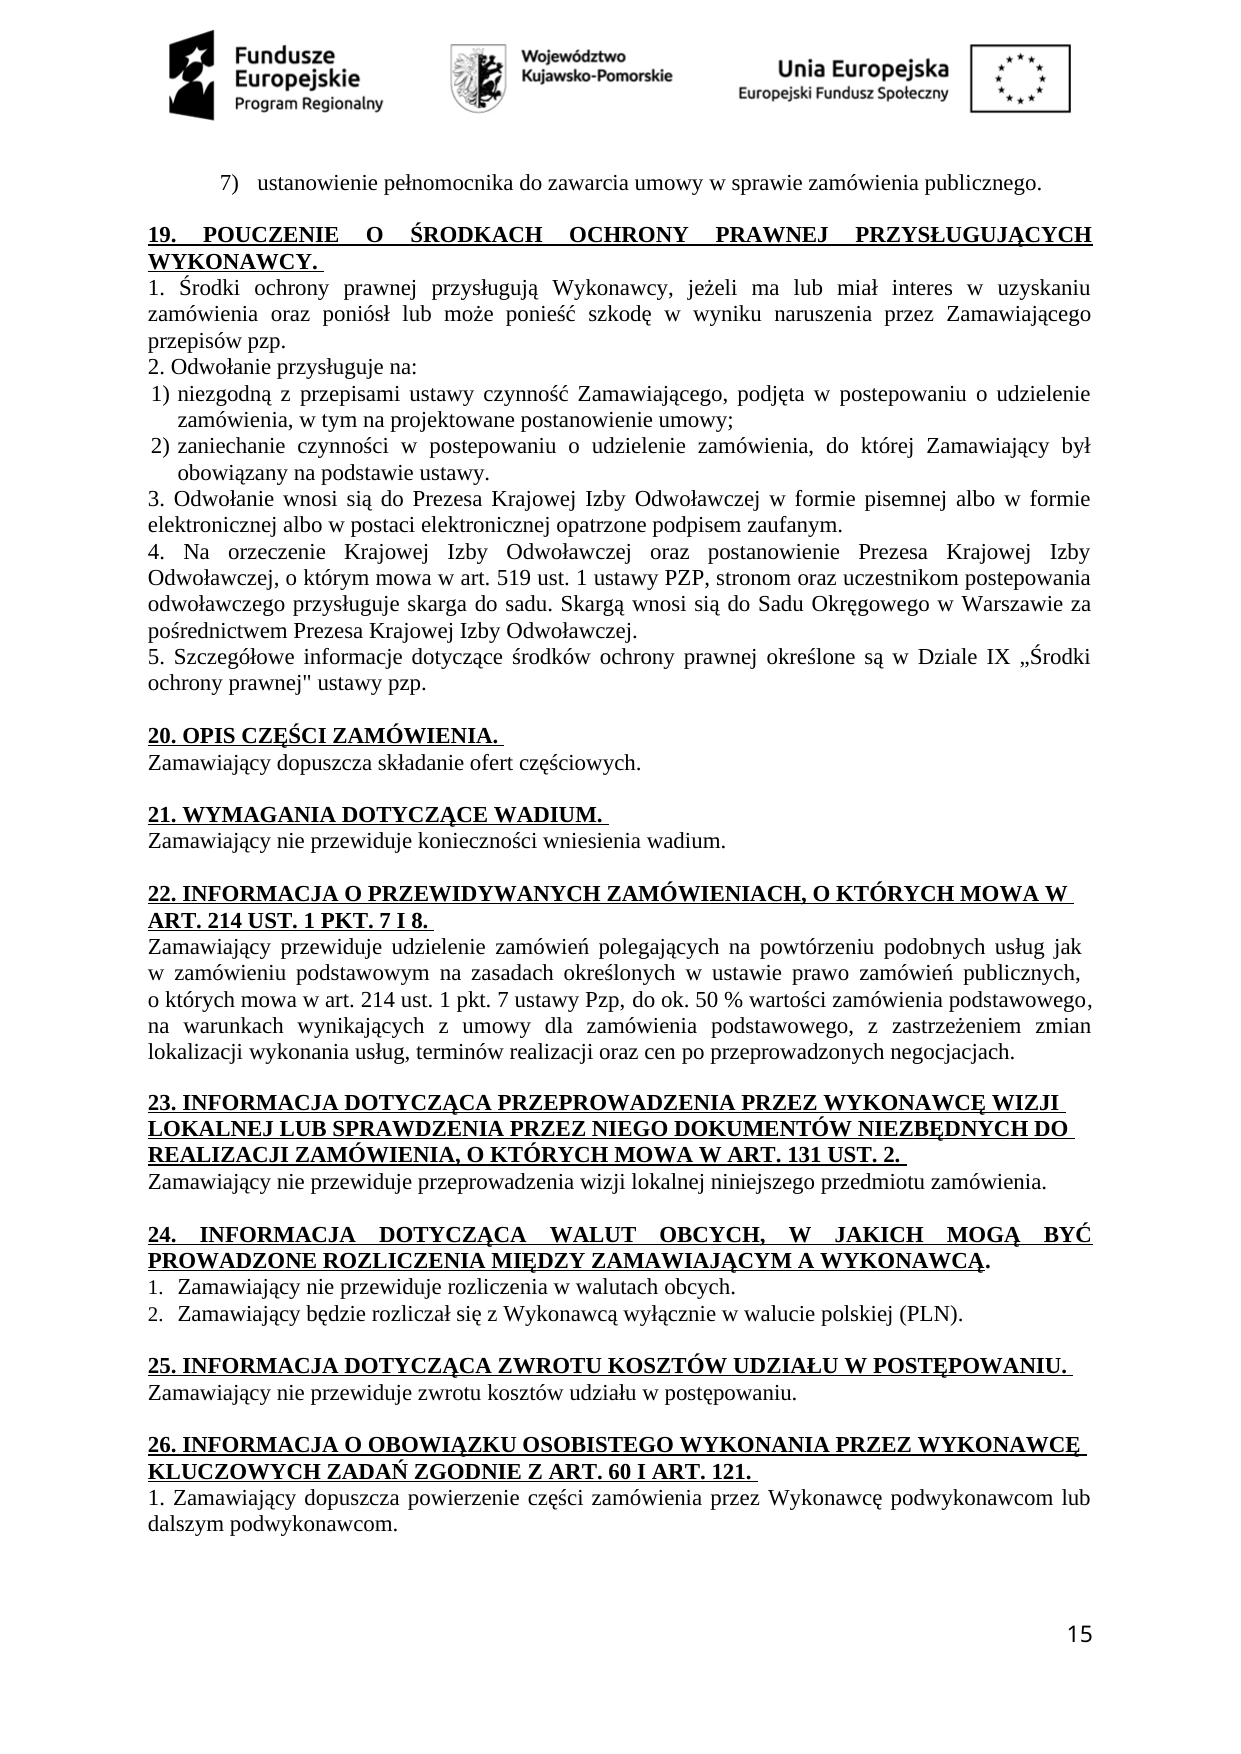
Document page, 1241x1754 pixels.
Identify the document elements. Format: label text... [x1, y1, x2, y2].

text 21. WYMAGANIA DOTYCZĄCE WADIUM. [148, 801, 1093, 828]
text 3. Odwołanie wnosi sią do Prezesa Krajowej Izby Odwoławczej w formie pisemnej albo w formie elektronicznej albo w postaci elektronicznej opatrzone podpisem zaufanym. [148, 485, 1093, 538]
text Zamawiający nie przewiduje konieczności wniesienia wadium. [148, 828, 1093, 854]
text 2. Odwołanie przysługuje na: [148, 353, 1093, 379]
list Zamawiający nie przewiduje rozliczenia w walutach obcych. [148, 1273, 1093, 1300]
text Zamawiający dopuszcza składanie ofert częściowych. [148, 748, 1093, 775]
text Zamawiający nie przewiduje zwrotu kosztów udziału w postępowaniu. [148, 1379, 1093, 1405]
text 23. INFORMACJA DOTYCZĄCA PRZEPROWADZENIA PRZEZ WYKONAWCĘ WIZJI LOKALNEJ LUB SPRAWDZENIA PRZEZ NIEGO DOKUMENTÓW NIEZBĘDNYCH DO REALIZACJI ZAMÓWIENIA, O KTÓRYCH MOWA W ART. 131 UST. 2. [148, 1089, 1093, 1168]
picture [147, 7, 1093, 142]
text 1. Zamawiający dopuszcza powierzenie części zamówienia przez Wykonawcę podwykonawcom lub dalszym podwykonawcom. [148, 1484, 1093, 1537]
text 19. POUCZENIE O ŚRODKACH OCHRONY PRAWNEJ PRZYSŁUGUJĄCYCH WYKONAWCY. [148, 246, 1093, 274]
text 19. POUCZENIE O ŚRODKACH OCHRONY PRAWNEJ PRZYSŁUGUJĄCYCH WYKONAWCY. [148, 221, 1093, 244]
text 22. INFORMACJA O PRZEWIDYWANYCH ZAMÓWIENIACH, O KTÓRYCH MOWA W ART. 214 UST. 1 PKT. 7 I 8. [148, 880, 1093, 933]
text 4. Na orzeczenie Krajowej Izby Odwoławczej oraz postanowienie Prezesa Krajowej Izby Odwoławczej, o którym mowa w art. 519 ust. 1 ustawy PZP, stronom oraz uczestnikom postepowania odwoławczego przysługuje skarga do sadu. Skargą wnosi sią do Sadu Okręgowego w Warszawie za pośrednictwem Prezesa Krajowej Izby Odwoławczej. [148, 538, 1093, 643]
text 24. INFORMACJA DOTYCZĄCA WALUT OBCYCH, W JAKICH MOGĄ BYĆ PROWADZONE ROZLICZENIA MIĘDZY ZAMAWIAJĄCYM A WYKONAWCĄ. [148, 1221, 1093, 1244]
list zaniechanie czynności w postepowaniu o udzielenie zamówienia, do której Zamawiający był obowiązany na podstawie ustawy. [151, 432, 1093, 485]
text Zamawiający przewiduje udzielenie zamówień polegających na powtórzeniu podobnych usług jak w zamówieniu podstawowym na zasadach określonych w ustawie prawo zamówień publicznych, o których mowa w art. 214 ust. 1 pkt. 7 ustawy Pzp, do ok. 50 % wartości zamówienia podstawowego, na warunkach wynikających z umowy dla zamówienia podstawowego, z zastrzeżeniem zmian lokalizacji wykonania usług, terminów realizacji oraz cen po przeprowadzonych negocjacjach. [148, 933, 1093, 1065]
list Zamawiający będzie rozliczał się z Wykonawcą wyłącznie w walucie polskiej (PLN). [148, 1300, 1093, 1326]
text 1. Środki ochrony prawnej przysługują Wykonawcy, jeżeli ma lub miał interes w uzyskaniu zamówienia oraz poniósł lub może ponieść szkodę w wyniku naruszenia przez Zamawiającego przepisów pzp. [148, 274, 1093, 353]
list ustanowienie pełnomocnika do zawarcia umowy w sprawie zamówienia publicznego. [219, 169, 1093, 195]
list niezgodną z przepisami ustawy czynność Zamawiającego, podjęta w postepowaniu o udzielenie zamówienia, w tym na projektowane postanowienie umowy; [151, 379, 1093, 432]
text 5. Szczegółowe informacje dotyczące środków ochrony prawnej określone są w Dziale IX „Środki ochrony prawnej" ustawy pzp. [148, 643, 1093, 696]
text 20. OPIS CZĘŚCI ZAMÓWIENIA. [148, 722, 1093, 748]
text 25. INFORMACJA DOTYCZĄCA ZWROTU KOSZTÓW UDZIAŁU W POSTĘPOWANIU. [148, 1352, 1093, 1379]
text 26. INFORMACJA O OBOWIĄZKU OSOBISTEGO WYKONANIA PRZEZ WYKONAWCĘ KLUCZOWYCH ZADAŃ ZGODNIE Z ART. 60 I ART. 121. [148, 1431, 1093, 1484]
text Zamawiający nie przewiduje przeprowadzenia wizji lokalnej niniejszego przedmiotu zamówienia. [148, 1168, 1093, 1194]
text 24. INFORMACJA DOTYCZĄCA WALUT OBCYCH, W JAKICH MOGĄ BYĆ PROWADZONE ROZLICZENIA MIĘDZY ZAMAWIAJĄCYM A WYKONAWCĄ. [148, 1245, 1093, 1273]
